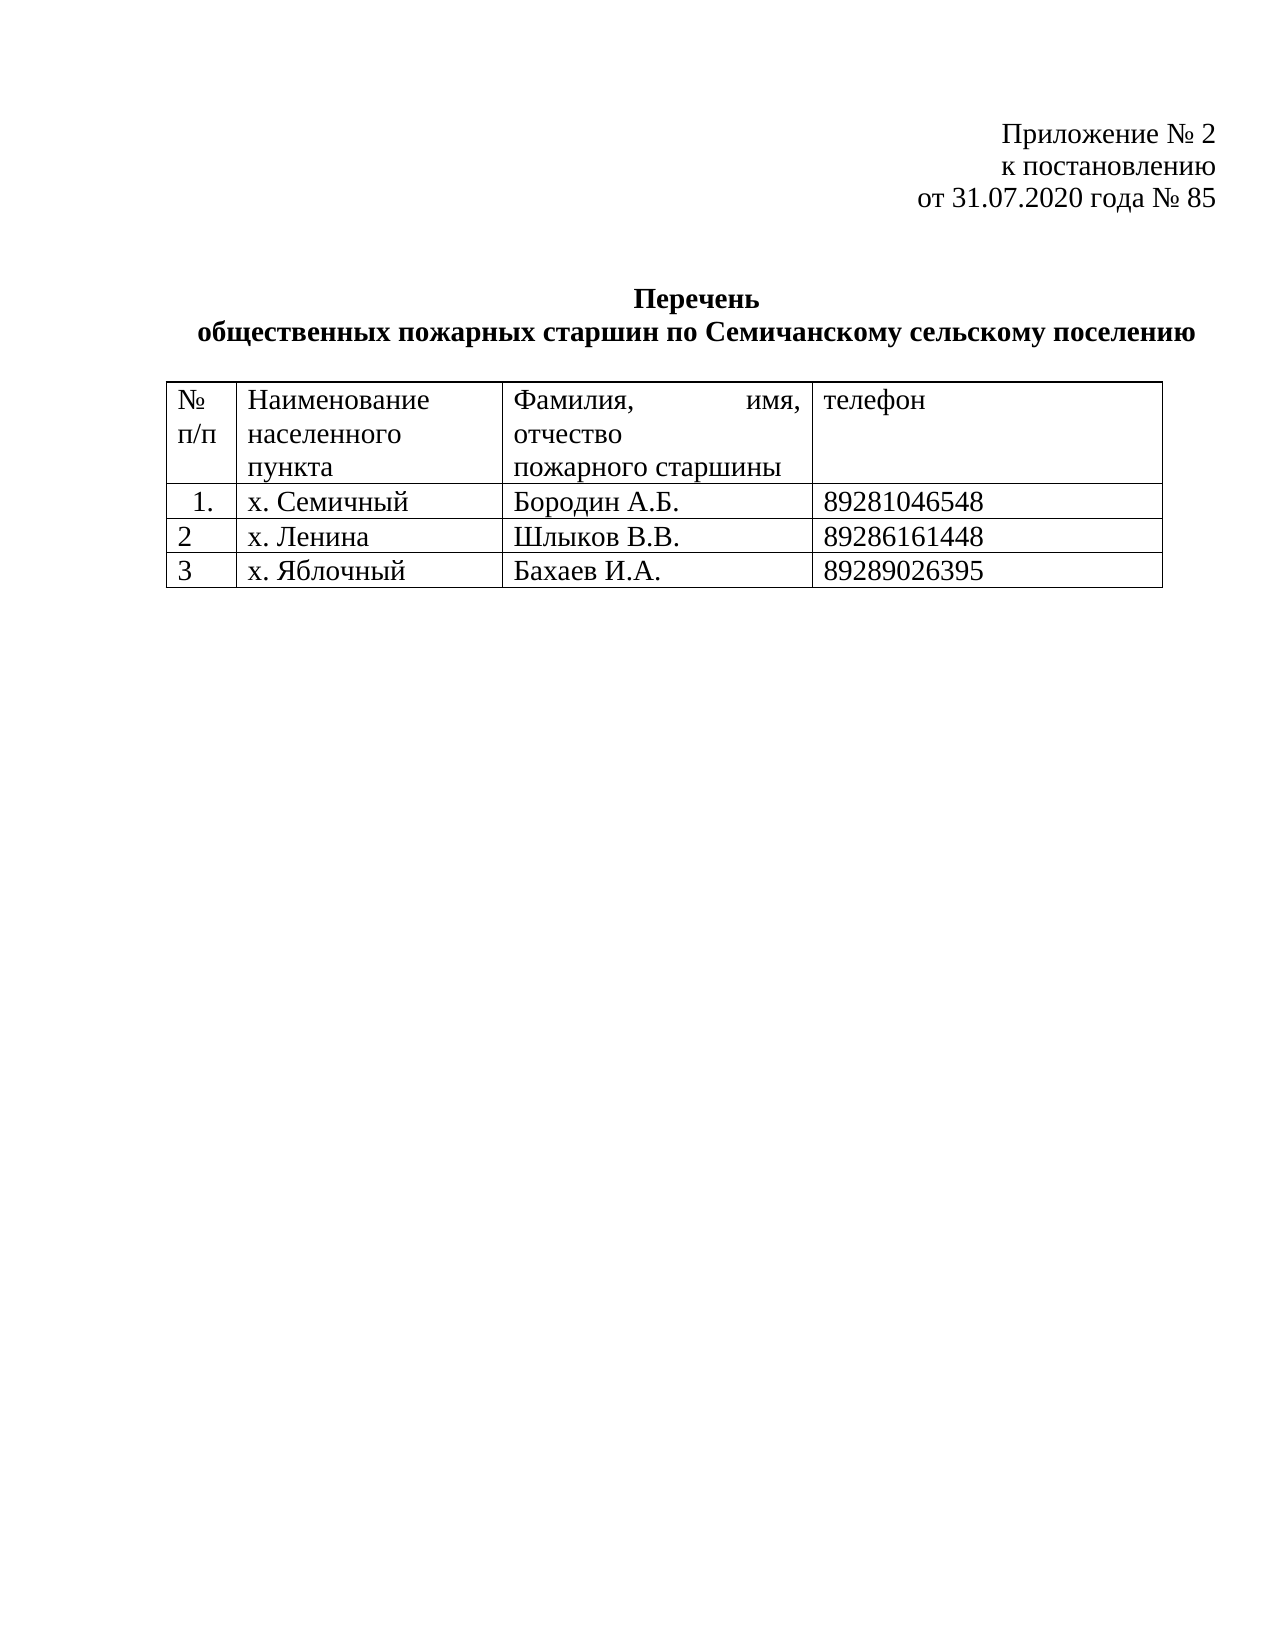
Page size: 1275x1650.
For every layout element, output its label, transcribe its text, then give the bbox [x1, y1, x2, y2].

text к постановлению [177, 150, 1216, 182]
text Приложение № 2 [177, 118, 1216, 150]
text Перечень [177, 281, 1216, 314]
table_cell х. Яблочный [237, 553, 502, 587]
table_cell 2 [167, 519, 236, 552]
table_header Фамилия, имя, отчество пожарного старшины [503, 383, 812, 483]
table_cell 89289026395 [813, 553, 1162, 587]
table_header телефон [813, 383, 1162, 483]
text от 31.07.2020 года № 85 [177, 182, 1216, 214]
table_header Наименование населенного пункта [237, 383, 502, 483]
table_cell Бахаев И.А. [503, 553, 812, 587]
table_cell х. Семичный [237, 484, 502, 518]
table_cell Бородин А.Б. [503, 484, 812, 518]
text общественных пожарных старшин по Семичанскому сельскому поселению [177, 314, 1216, 348]
table_cell 89281046548 [813, 484, 1162, 518]
table_cell 89286161448 [813, 519, 1162, 552]
table_cell Шлыков В.В. [503, 519, 812, 552]
table_header № п/п [167, 383, 236, 483]
table_cell х. Ленина [237, 519, 502, 552]
table_cell 1. [167, 484, 236, 518]
table_cell 3 [167, 553, 236, 587]
